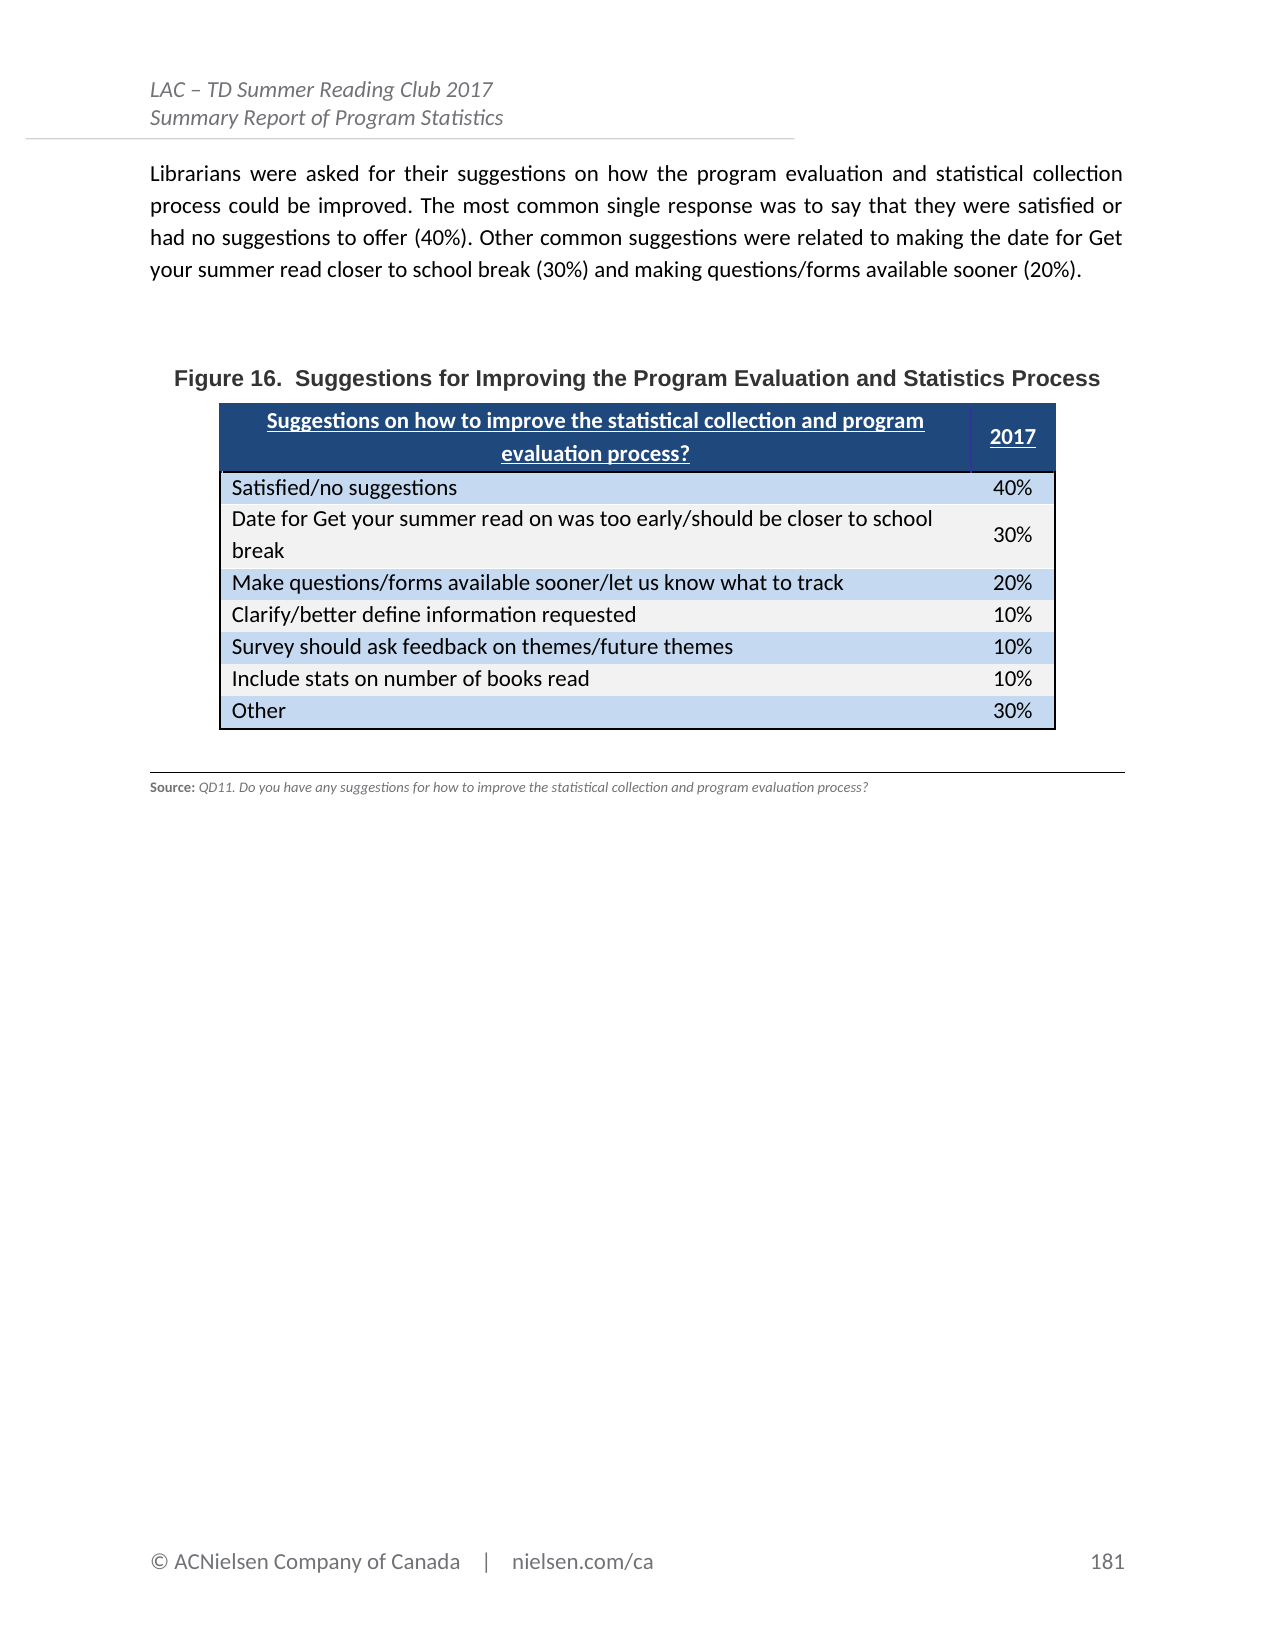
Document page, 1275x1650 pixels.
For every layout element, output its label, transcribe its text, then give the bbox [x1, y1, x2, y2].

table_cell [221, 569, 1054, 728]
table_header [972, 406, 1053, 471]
text Librarians were asked for their suggestions on how the program evaluation and statistical collection process could be improved. The most common single response was to say that they were satisfied or had no suggestions to offer (40%). Other common suggestions were related to making the date for Get your summer read closer to school break (30%) and making questions/forms available sooner (20%). [150, 159, 1125, 284]
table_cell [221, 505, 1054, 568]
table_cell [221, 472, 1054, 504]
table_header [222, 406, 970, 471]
text Figure 16. Suggestions for Improving the Program Evaluation and Statistics Process [150, 362, 1125, 391]
text Source: QD11. Do you have any suggestions for how to improve the statistical collection and program evaluation process? [150, 773, 1125, 796]
